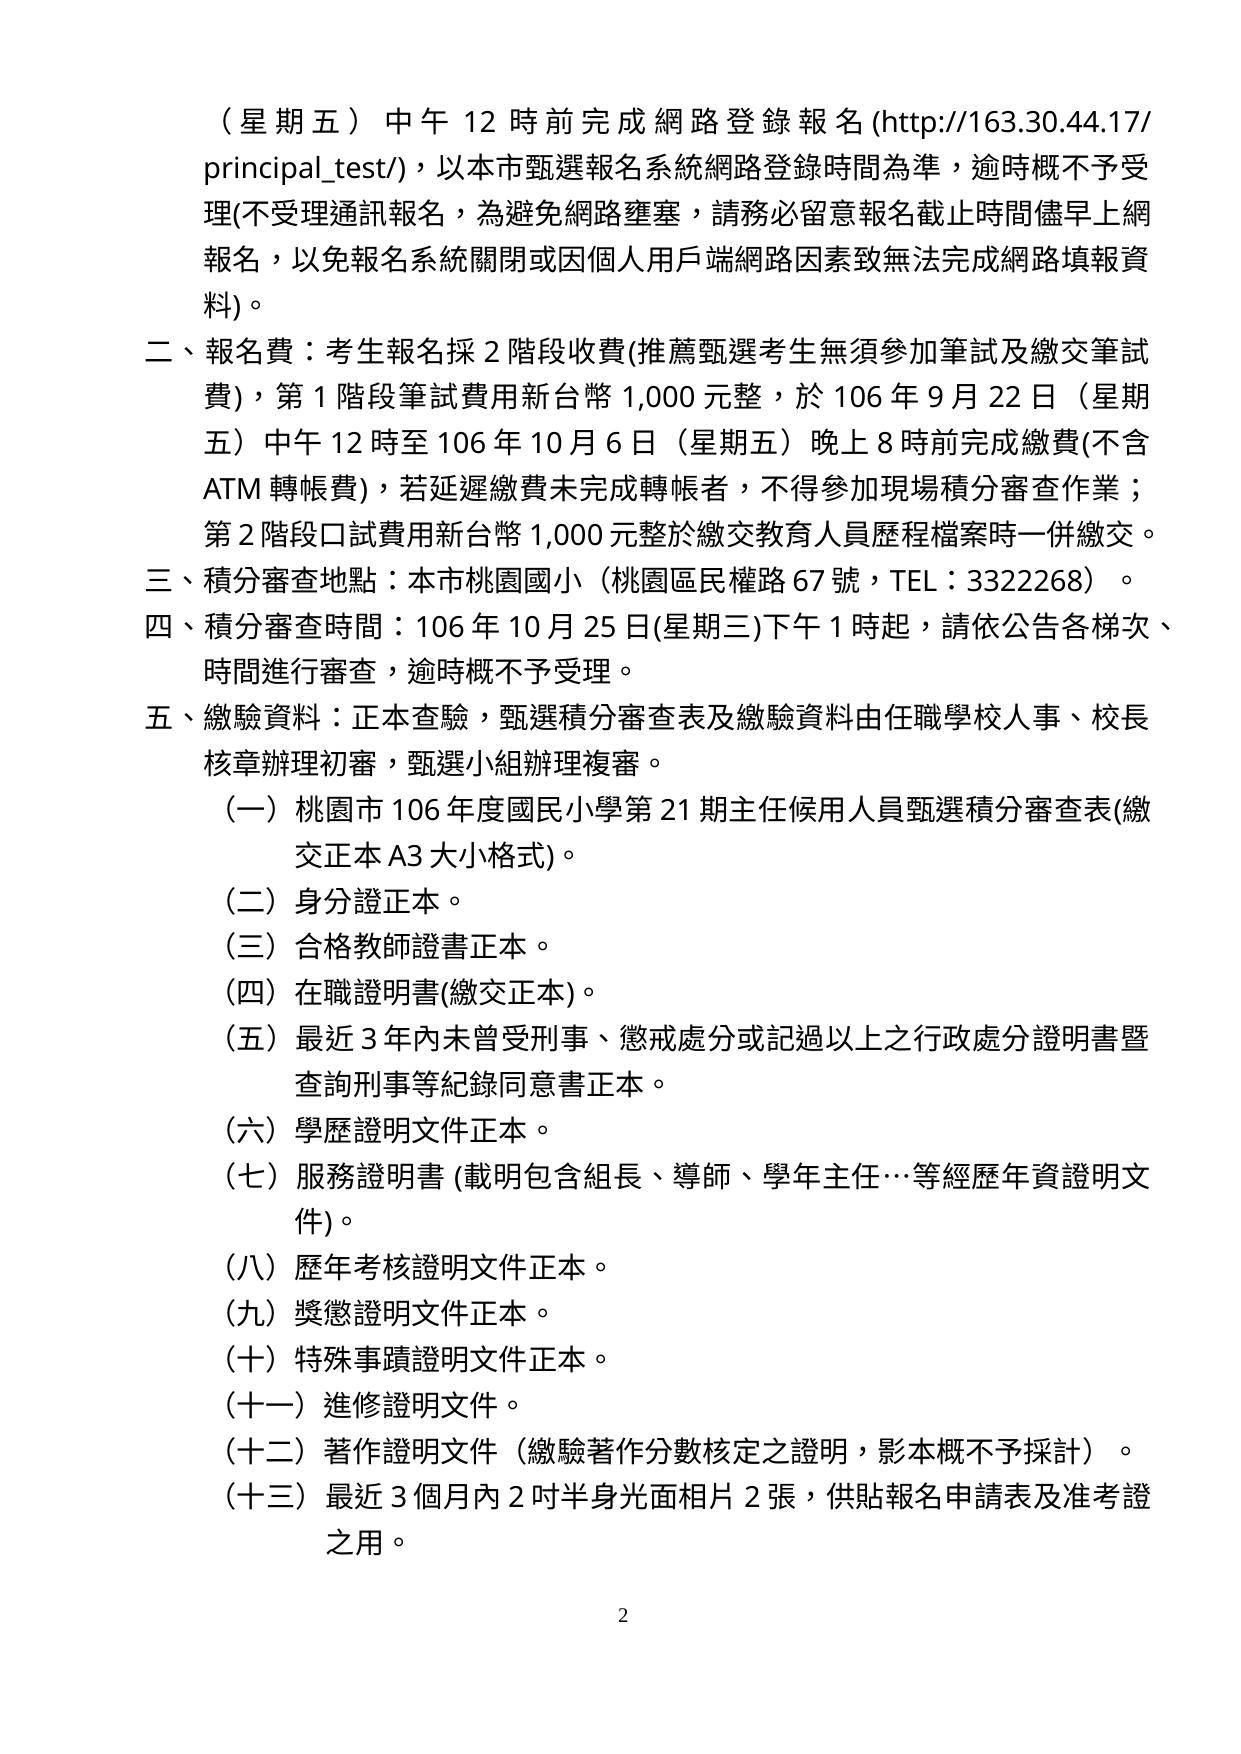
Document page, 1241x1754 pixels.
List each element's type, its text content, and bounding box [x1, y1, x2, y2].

text （一）桃園市106年度國民小學第21期主任候用人員甄選積分審查表(繳交正本A3大小格式)。 [207, 783, 1152, 875]
text （十）特殊事蹟證明文件正本。 [207, 1333, 1152, 1379]
text 四、積分審查時間：106年10月25日(星期三)下午1時起，請依公告各梯次、時間進行審查，逾時概不予受理。 [144, 600, 1152, 691]
text （六）學歷證明文件正本。 [207, 1104, 1152, 1150]
text （二）身分證正本。 [207, 875, 1152, 921]
text （十一）進修證明文件。 [207, 1379, 1152, 1425]
text （四）在職證明書(繳交正本)。 [207, 966, 1152, 1012]
text 五、繳驗資料：正本查驗，甄選積分審查表及繳驗資料由任職學校人事、校長核章辦理初審，甄選小組辦理複審。 [144, 691, 1152, 783]
text （十三）最近3個月內2吋半身光面相片2張，供貼報名申請表及准考證之用。 [207, 1471, 1152, 1562]
text 三、積分審查地點：本市桃園國小（桃園區民權路67號，TEL：3322268）。 [144, 554, 1152, 600]
text （十二）著作證明文件（繳驗著作分數核定之證明，影本概不予採計）。 [207, 1425, 1152, 1471]
text （八）歷年考核證明文件正本。 [207, 1241, 1152, 1287]
text （三）合格教師證書正本。 [207, 921, 1152, 966]
text （九）獎懲證明文件正本。 [207, 1287, 1152, 1333]
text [144, 96, 1152, 325]
text （五）最近3年內未曾受刑事、懲戒處分或記過以上之行政處分證明書暨查詢刑事等紀錄同意書正本。 [207, 1012, 1152, 1104]
text （七）服務證明書 (載明包含組長、導師、學年主任…等經歷年資證明文件)。 [207, 1150, 1152, 1241]
text 二、報名費：考生報名採2階段收費(推薦甄選考生無須參加筆試及繳交筆試費)，第1階段筆試費用新台幣1,000元整，於106年9月22日（星期五）中午12時至106年10月6日（星期五）晚上8時前完成繳費(不含ATM轉帳費)，若延遲繳費未完成轉帳者，不得參加現場積分審查作業；第2階段口試費用新台幣1,000元整於繳交教育人員歷程檔案時一併繳交。 [144, 325, 1152, 554]
